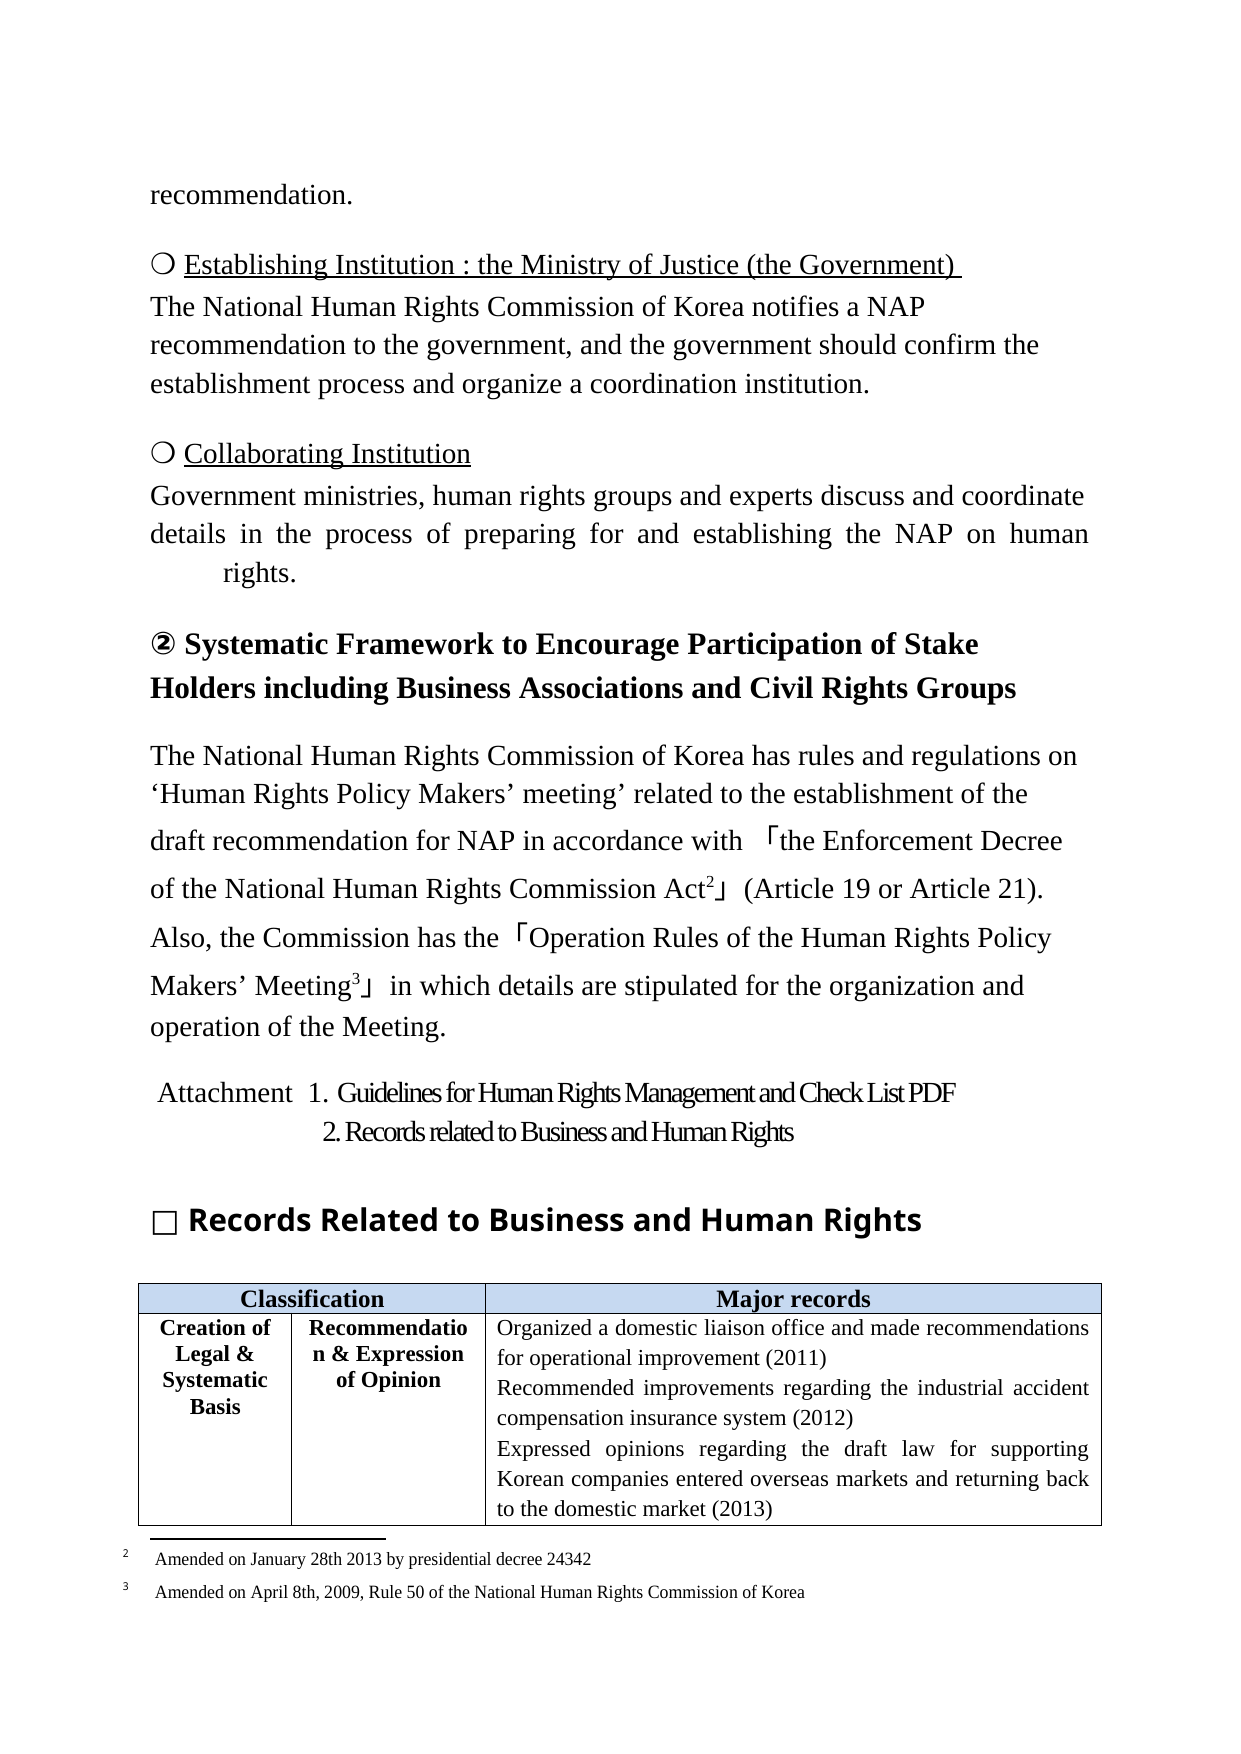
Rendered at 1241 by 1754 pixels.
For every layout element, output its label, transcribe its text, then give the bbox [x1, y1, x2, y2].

text The National Human Rights Commission of Korea notifies a NAP [150, 289, 1090, 322]
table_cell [292, 1314, 485, 1525]
text ❍ Collaborating Institution [150, 432, 1090, 472]
text details in the process of preparing for and establishing the NAP on human rights. [150, 516, 1090, 588]
text 2. Records related to Business and Human Rights [150, 1114, 1090, 1147]
text establishment process and organize a coordination institution. [150, 366, 1090, 399]
text □ Records Related to Business and Human Rights [150, 1198, 1090, 1240]
table_header Major records [486, 1284, 1101, 1313]
text recommendation to the government, and the government should confirm the [150, 327, 1090, 361]
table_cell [139, 1314, 291, 1525]
text Government ministries, human rights groups and experts discuss and coordinate [150, 478, 1090, 511]
text Attachment 1. Guidelines for Human Rights Management and Check List PDF [157, 1075, 1090, 1109]
text recommendation. [150, 177, 1090, 211]
text The National Human Rights Commission of Korea has rules and regulations on ‘Human Rights Policy Makers’ meeting’ related to the establishment of the draft recommendation for NAP in accordance with 「the Enforcement Decree of the National Human Rights Commission Act」(Article 19 or Article 21). Also, the Commission has the「Operation Rules of the Human Rights Policy Makers’ Meeting」in which details are stipulated for the organization and operation of the Meeting. [150, 738, 1090, 1043]
text ② Systematic Framework to Encourage Participation of Stake Holders including Business Associations and Civil Rights Groups [150, 621, 1090, 705]
text ❍ Establishing Institution : the Ministry of Justice (the Government) [150, 243, 1090, 283]
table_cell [486, 1314, 1101, 1525]
table_header Classification [139, 1284, 485, 1313]
